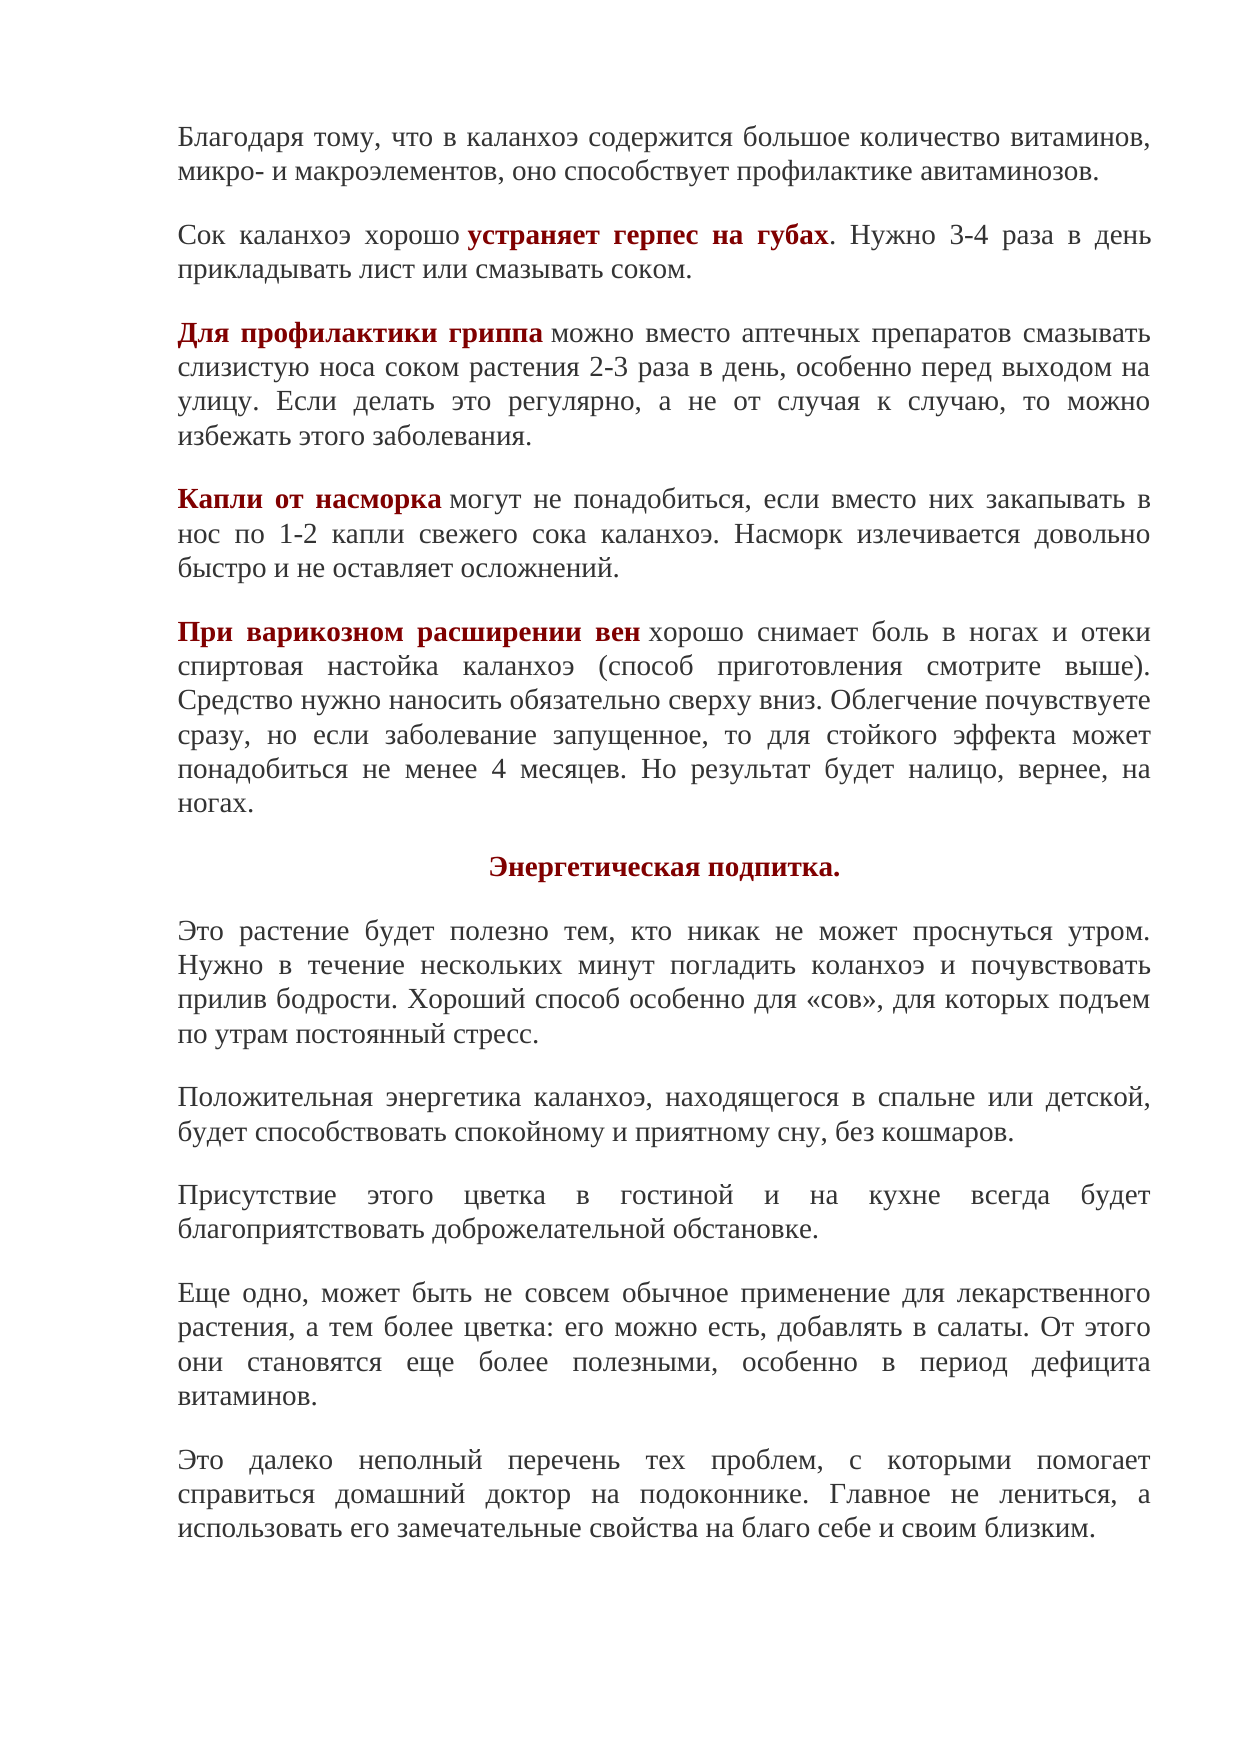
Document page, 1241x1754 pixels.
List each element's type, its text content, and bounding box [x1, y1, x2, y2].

text Положительная энергетика каланхоэ, находящегося в спальне или детской, будет способствовать спокойному и приятному сну, без кошмаров. [177, 1078, 1152, 1147]
text Энергетическая подпитка. [177, 848, 1152, 883]
text Еще одно, может быть не совсем обычное применение для лекарственного растения, а тем более цветка: его можно есть, добавлять в салаты. От этого они становятся еще более полезными, особенно в период дефицита витаминов. [177, 1274, 1152, 1412]
text Сок каланхоэ хорошо устраняет герпес на губах. Нужно 3-4 раза в день прикладывать лист или смазывать соком. [177, 216, 1152, 285]
text Присутствие этого цветка в гостиной и на кухне всегда будет благоприятствовать доброжелательной обстановке. [177, 1176, 1152, 1245]
text Это далеко неполный перечень тех проблем, с которыми помогает справиться домашний доктор на подоконнике. Главное не лениться, а использовать его замечательные свойства на благо себе и своим близким. [177, 1441, 1152, 1544]
text Капли от насморка могут не понадобиться, если вместо них закапывать в нос по 1-2 капли свежего сока каланхоэ. Насморк излечивается довольно быстро и не оставляет осложнений. [177, 481, 1152, 584]
text Благодаря тому, что в каланхоэ содержится большое количество витаминов, микро- и макроэлементов, оно способствует профилактике авитаминозов. [177, 118, 1152, 187]
text Для профилактики гриппа можно вместо аптечных препаратов смазывать слизистую носа соком растения 2-3 раза в день, особенно перед выходом на улицу. Если делать это регулярно, а не от случая к случаю, то можно избежать этого заболевания. [177, 314, 1152, 451]
text Это растение будет полезно тем, кто никак не может проснуться утром. Нужно в течение нескольких минут погладить коланхоэ и почувствовать прилив бодрости. Хороший способ особенно для «сов», для которых подъем по утрам постоянный стресс. [177, 912, 1152, 1049]
text При варикозном расширении вен хорошо снимает боль в ногах и отеки спиртовая настойка каланхоэ (способ приготовления смотрите выше). Средство нужно наносить обязательно сверху вниз. Облегчение почувствуете сразу, но если заболевание запущенное, то для стойкого эффекта может понадобиться не менее 4 месяцев. Но результат будет налицо, вернее, на ногах. [177, 613, 1152, 819]
